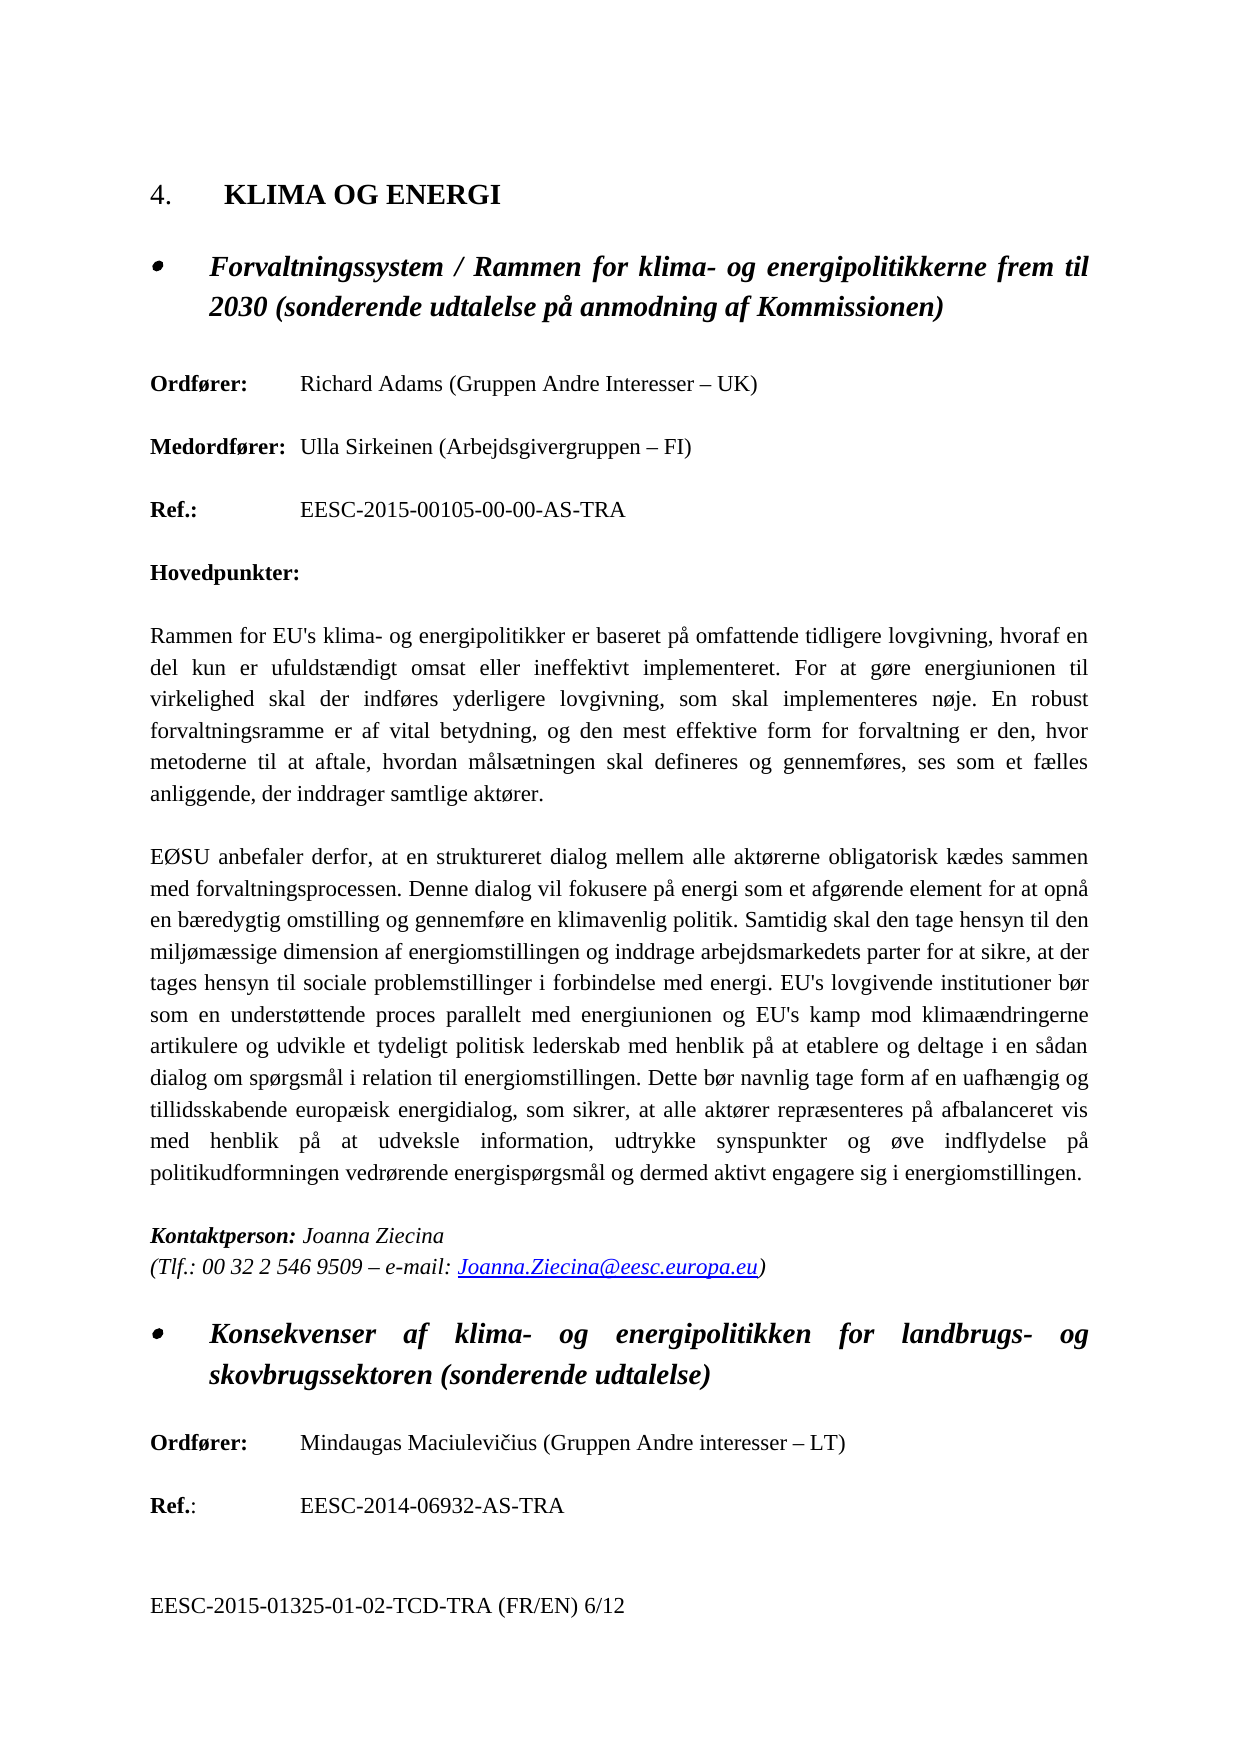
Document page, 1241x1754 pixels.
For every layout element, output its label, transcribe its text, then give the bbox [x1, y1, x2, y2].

text Ordfører: Richard Adams (Gruppen Andre Interesser – UK) [150, 370, 1090, 396]
list Forvaltningssystem / Rammen for klima- og energipolitikkerne frem til 2030 (sonderende udtalelse på anmodning af Kommissionen) [150, 249, 1090, 323]
text Medordfører: Ulla Sirkeinen (Arbejdsgivergruppen – FI) [150, 433, 1090, 459]
list Konsekvenser af klima- og energipolitikken for landbrugs- og skovbrugssektoren (sonderende udtalelse) [150, 1317, 1090, 1390]
text Ref.: EESC-2015-00105-00-00-AS-TRA [150, 496, 1090, 522]
text Rammen for EU's klima- og energipolitikker er baseret på omfattende tidligere lovgivning, hvoraf en del kun er ufuldstændigt omsat eller ineffektivt implementeret. For at gøre energiunionen til virkelighed skal der indføres yderligere lovgivning, som skal implementeres nøje. En robust forvaltningsramme er af vital betydning, og den mest effektive form for forvaltning er den, hvor metoderne til at aftale, hvordan målsætningen skal defineres og gennemføres, ses som et fælles anliggende, der inddrager samtlige aktører. [150, 622, 1090, 806]
text EØSU anbefaler derfor, at en struktureret dialog mellem alle aktørerne obligatorisk kædes sammen med forvaltningsprocessen. Denne dialog vil fokusere på energi som et afgørende element for at opnå en bæredygtig omstilling og gennemføre en klimavenlig politik. Samtidig skal den tage hensyn til den miljømæssige dimension af energiomstillingen og inddrage arbejdsmarkedets parter for at sikre, at der tages hensyn til sociale problemstillinger i forbindelse med energi. EU's lovgivende institutioner bør som en understøttende proces parallelt med energiunionen og EU's kamp mod klimaændringerne artikulere og udvikle et tydeligt politisk lederskab med henblik på at etablere og deltage i en sådan dialog om spørgsmål i relation til energiomstillingen. Dette bør navnlig tage form af en uafhængig og tillidsskabende europæisk energidialog, som sikrer, at alle aktører repræsenteres på afbalanceret vis med henblik på at udveksle information, udtrykke synspunkter og øve indflydelse på politikudformningen vedrørende energispørgsmål og dermed aktivt engagere sig i energiomstillingen. [150, 843, 1090, 1185]
text Hovedpunkter: [150, 559, 1090, 585]
list KLIMA OG ENERGI [150, 177, 1090, 211]
text (Tlf.: 00 32 2 546 9509 – e-mail: Joanna.Ziecina@eesc.europa.eu) [150, 1253, 1090, 1280]
text Ref.: EESC-2014-06932-AS-TRA [150, 1492, 1090, 1518]
text Kontaktperson: Joanna Ziecina [150, 1222, 1090, 1248]
text Ordfører: Mindaugas Maciulevičius (Gruppen Andre interesser – LT) [150, 1429, 1090, 1455]
